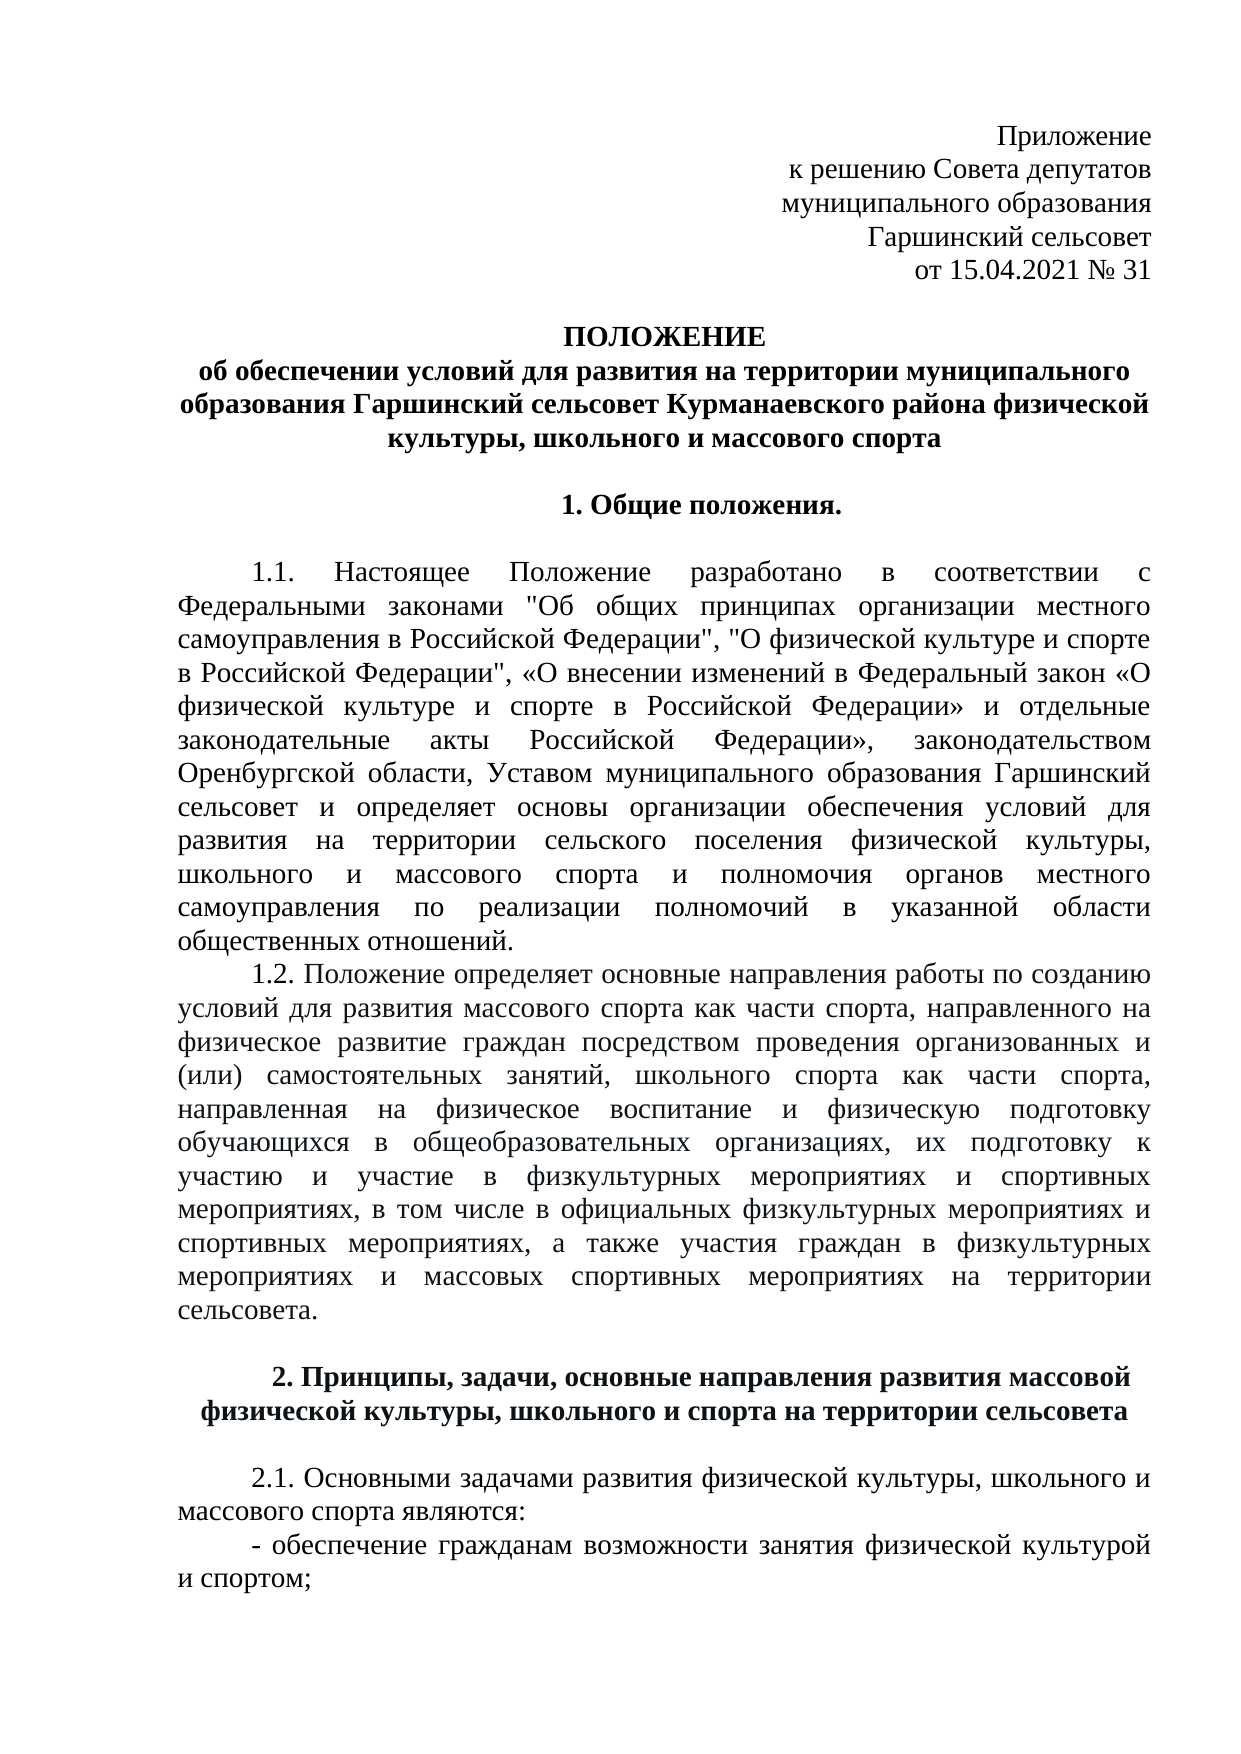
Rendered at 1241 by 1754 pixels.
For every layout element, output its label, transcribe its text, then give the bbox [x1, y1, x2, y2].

text 1.2. Положение определяет основные направления работы по созданию условий для развития массового спорта как части спорта, направленного на физическое развитие граждан посредством проведения организованных и (или) самостоятельных занятий, школьного спорта как части спорта, направленная на физическое воспитание и физическую подготовку обучающихся в общеобразовательных организациях, их подготовку к участию и участие в физкультурных мероприятиях и спортивных мероприятиях, в том числе в официальных физкультурных мероприятиях и спортивных мероприятиях, а также участия граждан в физкультурных мероприятиях и массовых спортивных мероприятиях на территории сельсовета. [177, 957, 1152, 1326]
text от 15.04.2021 № 31 [177, 252, 1152, 286]
text муниципального образования [177, 185, 1152, 219]
text ПОЛОЖЕНИЕ [177, 319, 1152, 353]
text Приложение [177, 118, 1152, 152]
text об обеспечении условий для развития на территории муниципального образования Гаршинский сельсовет Курманаевского района физической [177, 353, 1152, 420]
text 2. Принципы, задачи, основные направления развития массовой физической культуры, школьного и спорта на территории сельсовета [177, 1359, 1152, 1426]
text 1. Общие положения. [177, 487, 1152, 521]
text - обеспечение гражданам возможности занятия физической культурой и спортом; [177, 1527, 1152, 1594]
text 2.1. Основными задачами развития физической культуры, школьного и массового спорта являются: [177, 1460, 1152, 1527]
text Гаршинский сельсовет [177, 219, 1152, 252]
text культуры, школьного и массового спорта [177, 420, 1152, 453]
text 1.1. Настоящее Положение разработано в соответствии с Федеральными законами "Об общих принципах организации местного самоуправления в Российской Федерации", "О физической культуре и спорте в Российской Федерации", «О внесении изменений в Федеральный закон «О физической культуре и спорте в Российской Федерации» и отдельные законодательные акты Российской Федерации», законодательством Оренбургской области, Уставом муниципального образования Гаршинский сельсовет и определяет основы организации обеспечения условий для развития на территории сельского поселения физической культуры, школьного и массового спорта и полномочия органов местного самоуправления по реализации полномочий в указанной области общественных отношений. [177, 554, 1152, 957]
text к решению Совета депутатов [177, 152, 1152, 185]
